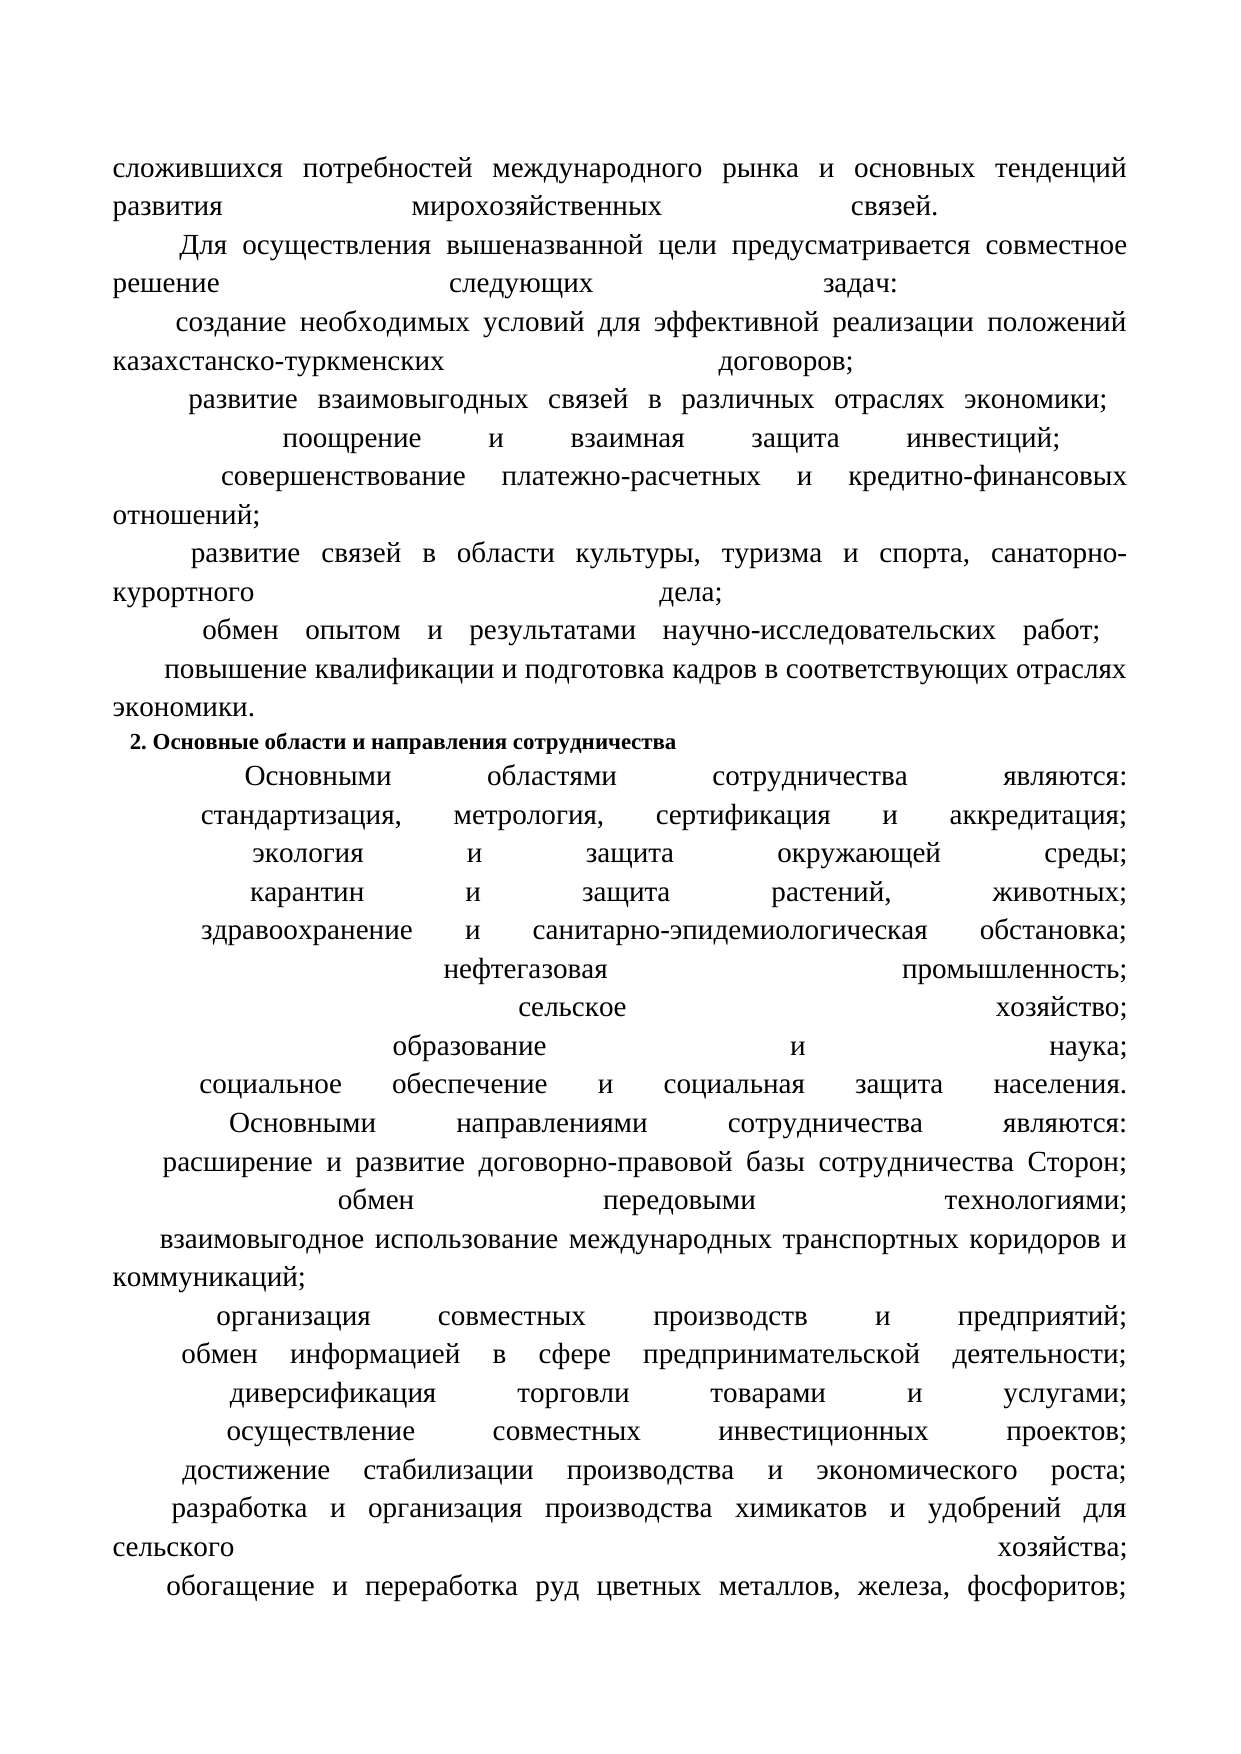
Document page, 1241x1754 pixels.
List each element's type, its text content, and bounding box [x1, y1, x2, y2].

text 2. Основные области и направления сотрудничества [112, 728, 1128, 754]
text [112, 150, 1128, 723]
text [112, 758, 1128, 1601]
